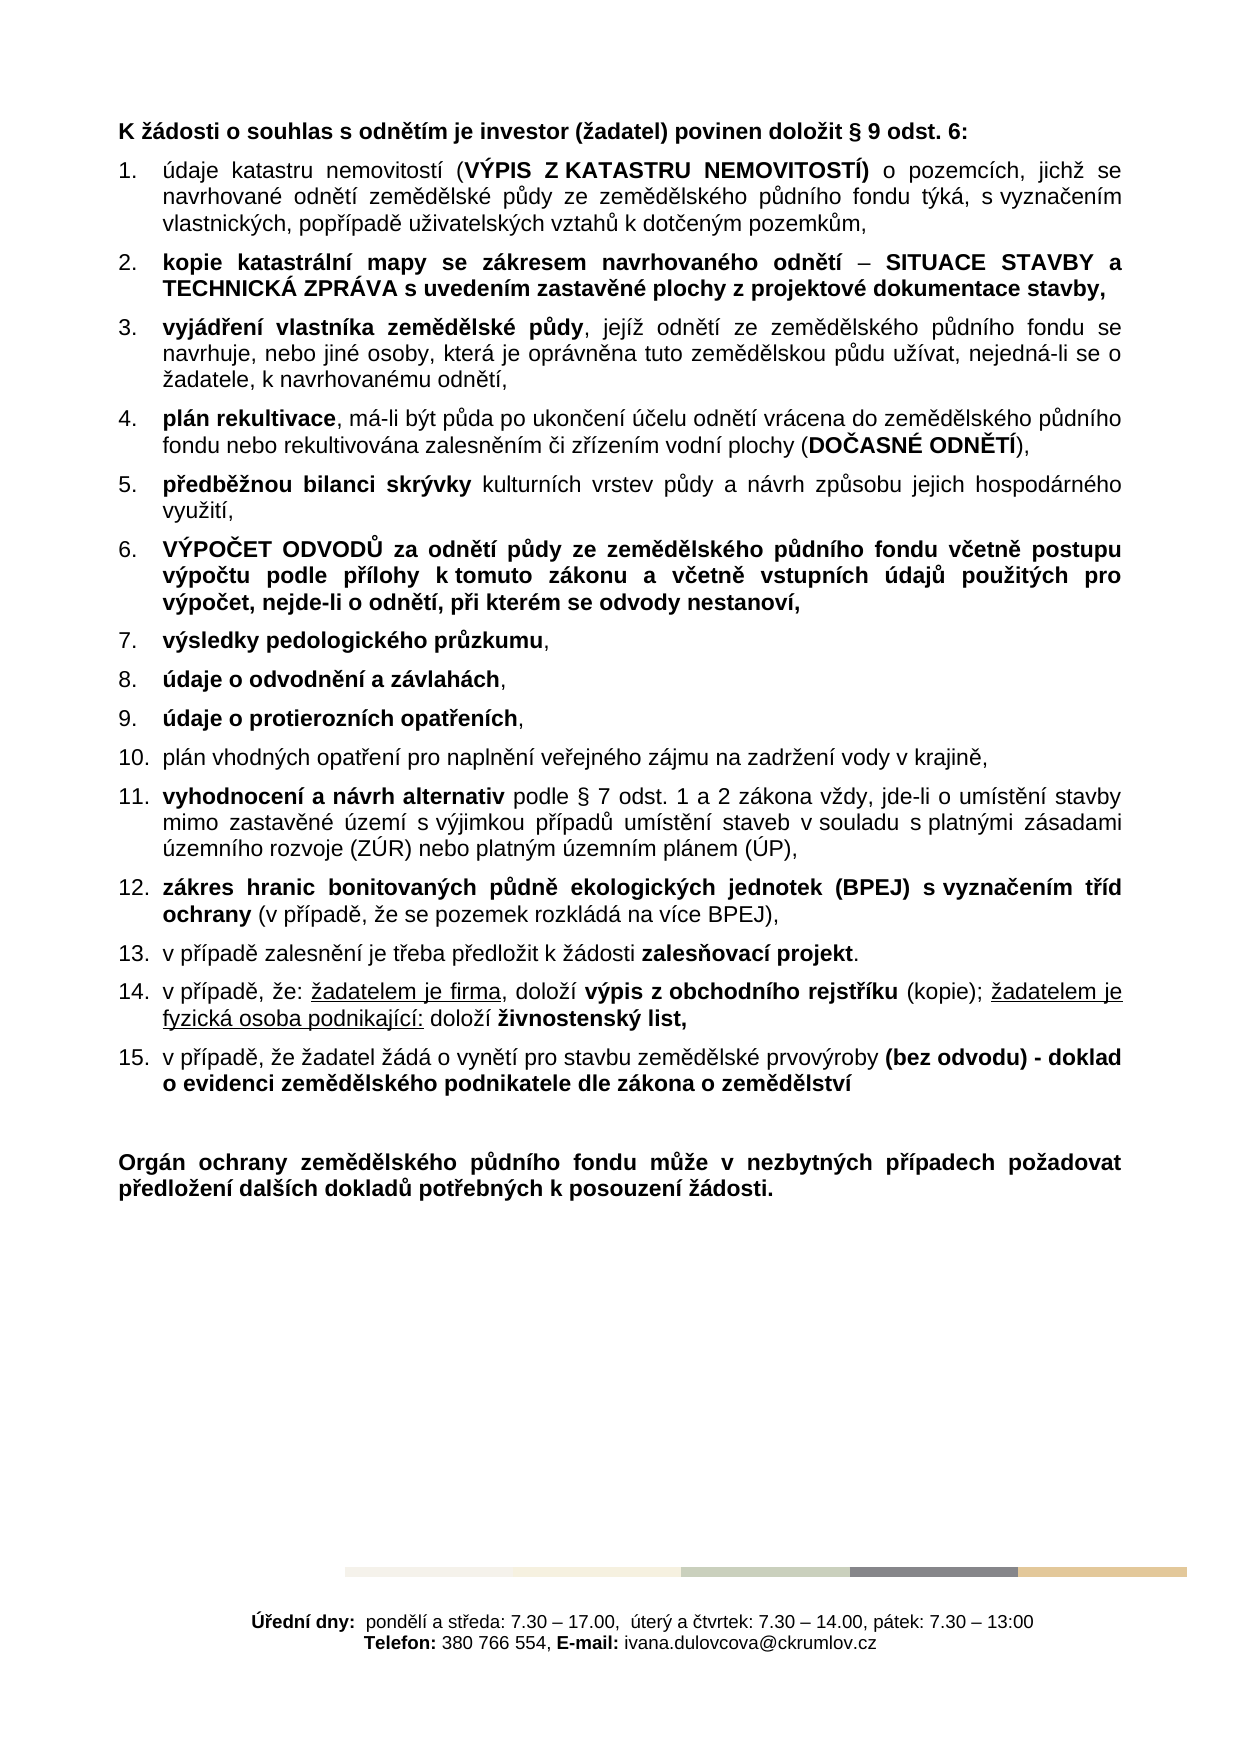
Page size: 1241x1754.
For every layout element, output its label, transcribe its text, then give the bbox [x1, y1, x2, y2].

list zákres hranic bonitovaných půdně ekologických jednotek (BPEJ) s vyznačením tříd ochrany (v případě, že se pozemek rozkládá na více BPEJ), [118, 874, 1122, 927]
list v případě zalesnění je třeba předložit k žádosti zalesňovací projekt. [118, 939, 1122, 966]
list VÝPOČET ODVODŮ za odnětí půdy ze zemědělského půdního fondu včetně postupu výpočtu podle přílohy k tomuto zákonu a včetně vstupních údajů použitých pro výpočet, nejde-li o odnětí, při kterém se odvody nestanoví, [118, 536, 1122, 615]
list údaje katastru nemovitostí (VÝPIS Z KATASTRU NEMOVITOSTÍ) o pozemcích, jichž se navrhované odnětí zemědělské půdy ze zemědělského půdního fondu týká, s vyznačením vlastnických, popřípadě uživatelských vztahů k dotčeným pozemkům, [118, 157, 1122, 236]
list vyhodnocení a návrh alternativ podle § 7 odst. 1 a 2 zákona vždy, jde-li o umístění stavby mimo zastavěné území s výjimkou případů umístění staveb v souladu s platnými zásadami územního rozvoje (ZÚR) nebo platným územním plánem (ÚP), [118, 783, 1122, 862]
list v případě, že: žadatelem je firma, doloží výpis z obchodního rejstříku (kopie); žadatelem je fyzická osoba podnikající: doloží živnostenský list, [118, 978, 1122, 1031]
list kopie katastrální mapy se zákresem navrhovaného odnětí – SITUACE STAVBY a TECHNICKÁ ZPRÁVA s uvedením zastavěné plochy z projektové dokumentace stavby, [118, 248, 1122, 301]
list údaje o protierozních opatřeních, [118, 705, 1122, 731]
list vyjádření vlastníka zemědělské půdy, jejíž odnětí ze zemědělského půdního fondu se navrhuje, nebo jiné osoby, která je oprávněna tuto zemědělskou půdu užívat, nejedná-li se o žadatele, k navrhovanému odnětí, [118, 314, 1122, 393]
list předběžnou bilanci skrývky kulturních vrstev půdy a návrh způsobu jejich hospodárného využití, [118, 471, 1122, 523]
text Orgán ochrany zemědělského půdního fondu může v nezbytných případech požadovat předložení dalších dokladů potřebných k posouzení žádosti. [118, 1149, 1122, 1202]
text K žádosti o souhlas s odnětím je investor (žadatel) povinen doložit § 9 odst. 6: [118, 118, 1122, 144]
list plán vhodných opatření pro naplnění veřejného zájmu na zadržení vody v krajině, [118, 744, 1122, 770]
list v případě, že žadatel žádá o vynětí pro stavbu zemědělské prvovýroby (bez odvodu) - doklad o evidenci zemědělského podnikatele dle zákona o zemědělství [118, 1043, 1122, 1096]
list údaje o odvodnění a závlahách, [118, 666, 1122, 692]
list plán rekultivace, má-li být půda po ukončení účelu odnětí vrácena do zemědělského půdního fondu nebo rekultivována zalesněním či zřízením vodní plochy (DOČASNÉ ODNĚTÍ), [118, 405, 1122, 458]
list výsledky pedologického průzkumu, [118, 627, 1122, 654]
